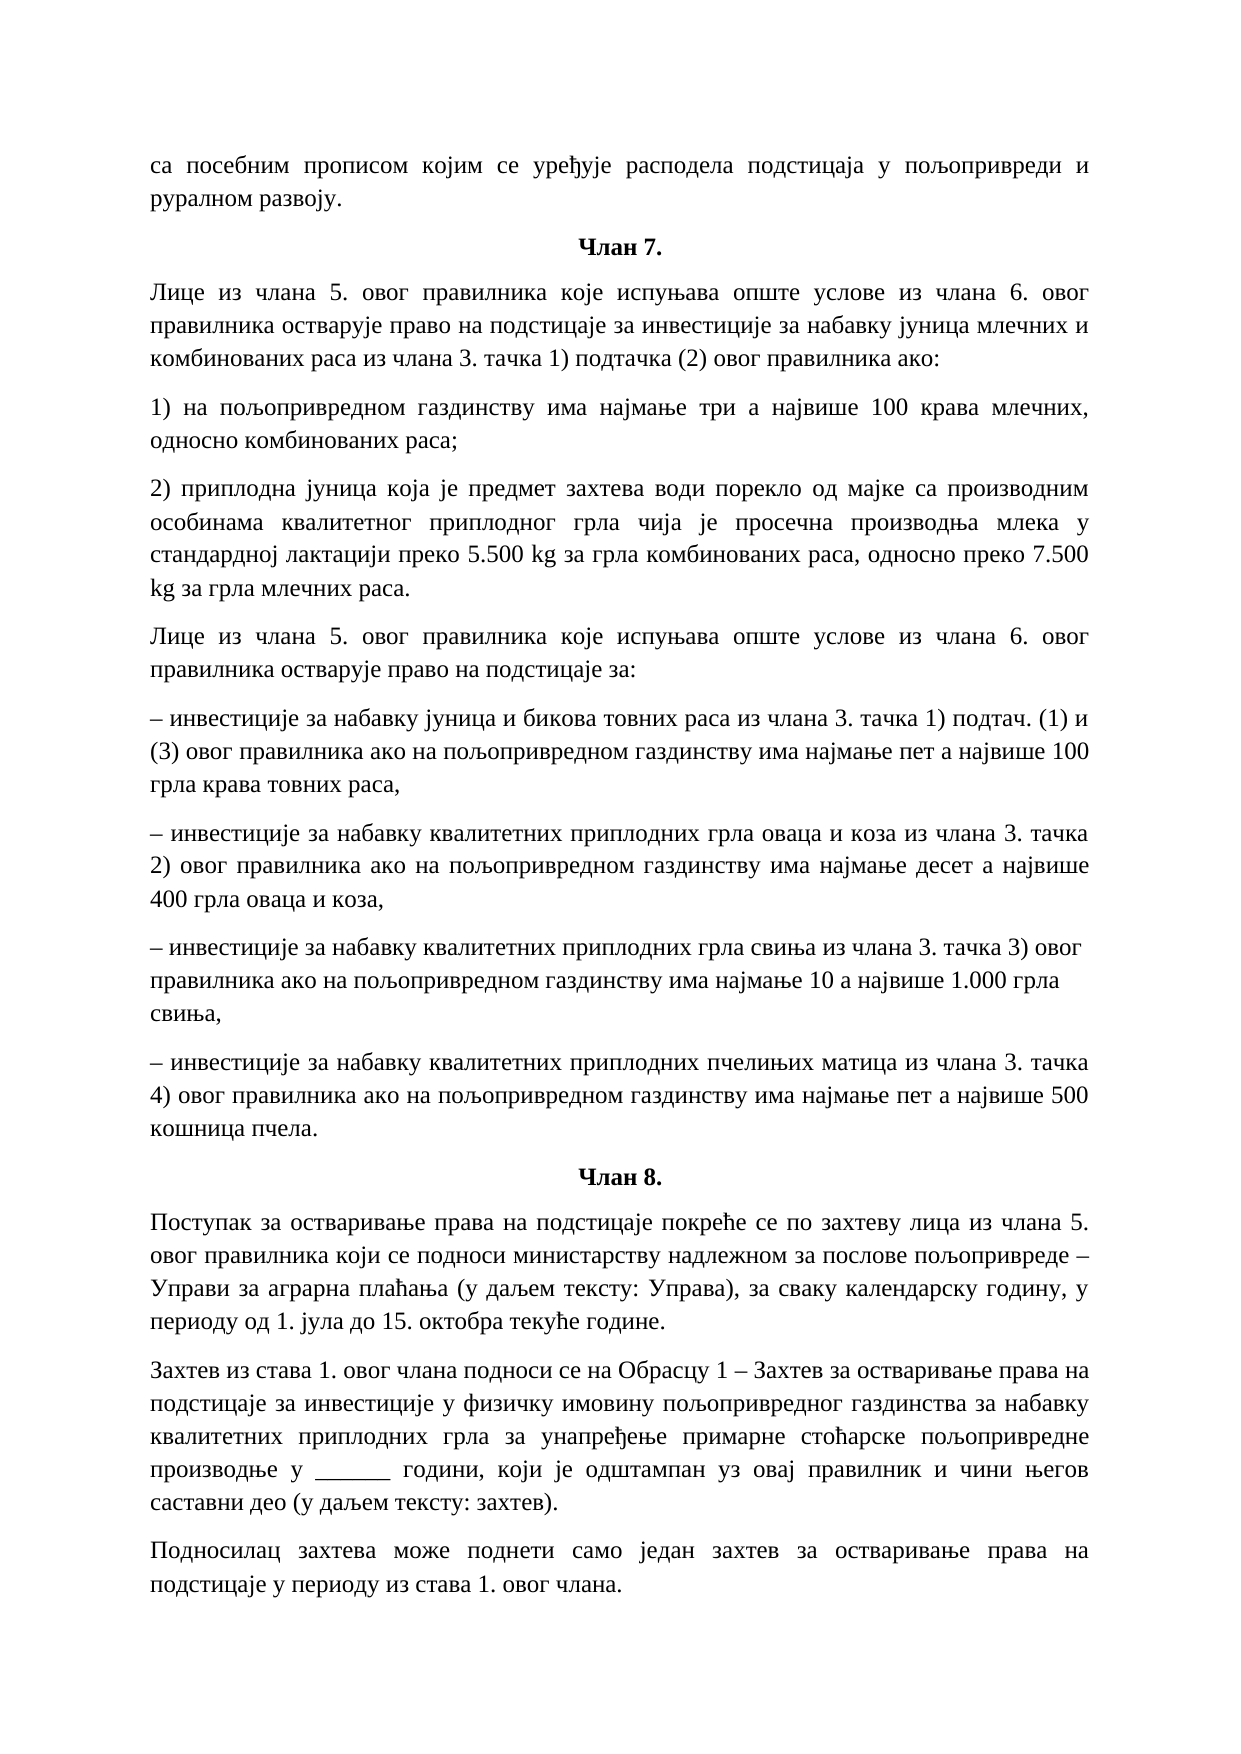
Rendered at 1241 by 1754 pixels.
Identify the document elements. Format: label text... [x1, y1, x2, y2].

text – инвестиције за набавку квалитетних приплодних пчелињих матица из члана 3. тачка 4) овог правилника ако на пољопривредном газдинству има најмање пет а највише 500 кошница пчела. [150, 1047, 1090, 1142]
text Поступак за остваривање права на подстицаје покреће се по захтеву лица из члана 5. овог правилника који се подноси министарству надлежном за послове пољопривреде – Управи за аграрна плаћања (у даљем тексту: Управа), за сваку календарску годину, у периоду од 1. јула до 15. октобра текуће године. [150, 1207, 1090, 1335]
text Подносилац захтева може поднети само један захтев за остваривање права на подстицаје у периоду из става 1. овог члана. [150, 1536, 1090, 1597]
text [150, 150, 1090, 212]
text – инвестиције за набавку јуница и бикова товних раса из члана 3. тачка 1) подтач. (1) и (3) овог правилника ако на пољопривредном газдинству има најмање пет а највише 100 грла крава товних раса, [150, 703, 1090, 798]
text Лице из члана 5. овог правилника које испуњава опште услове из члана 6. овог правилника остварује право на подстицаје за: [150, 621, 1090, 683]
text – инвестиције за набавку квалитетних приплодних грла оваца и коза из члана 3. тачка 2) овог правилника ако на пољопривредном газдинству има најмање десет а највише 400 грла оваца и коза, [150, 818, 1090, 912]
text Члан 7. [150, 232, 1090, 260]
text – инвестиције за набавку квалитетних приплодних грла свиња из члана 3. тачка 3) овог правилника ако на пољопривредном газдинству има најмање 10 а највише 1.000 грла свиња, [150, 932, 1090, 1027]
text Члан 8. [150, 1162, 1090, 1190]
text Лице из члана 5. овог правилника које испуњава опште услове из члана 6. овог правилника остварује право на подстицаје за инвестиције за набавку јуница млечних и комбинованих раса из члана 3. тачка 1) подтачка (2) овог правилника ако: [150, 277, 1090, 372]
text 2) приплодна јуница која је предмет захтева води порекло од мајке са производним особинама квалитетног приплодног грла чија је просечна производња млека у стандардној лактацији преко 5.500 kg за грла комбинованих раса, односно преко 7.500 kg за грла млечних раса. [150, 473, 1090, 601]
text 1) на пољопривредном газдинству има најмање три а највише 100 крава млечних, односно комбинованих раса; [150, 392, 1090, 454]
text Захтев из става 1. овог члана подноси се на Обрасцу 1 – Захтев за остваривање права на подстицаје за инвестиције у физичку имовину пољопривредног газдинства за набавку квалитетних приплодних грла за унапређење примарне стоћарске пољопривредне производње у ______ години, који је одштампан уз овај правилник и чини његов саставни део (у даљем тексту: захтев). [150, 1355, 1090, 1516]
